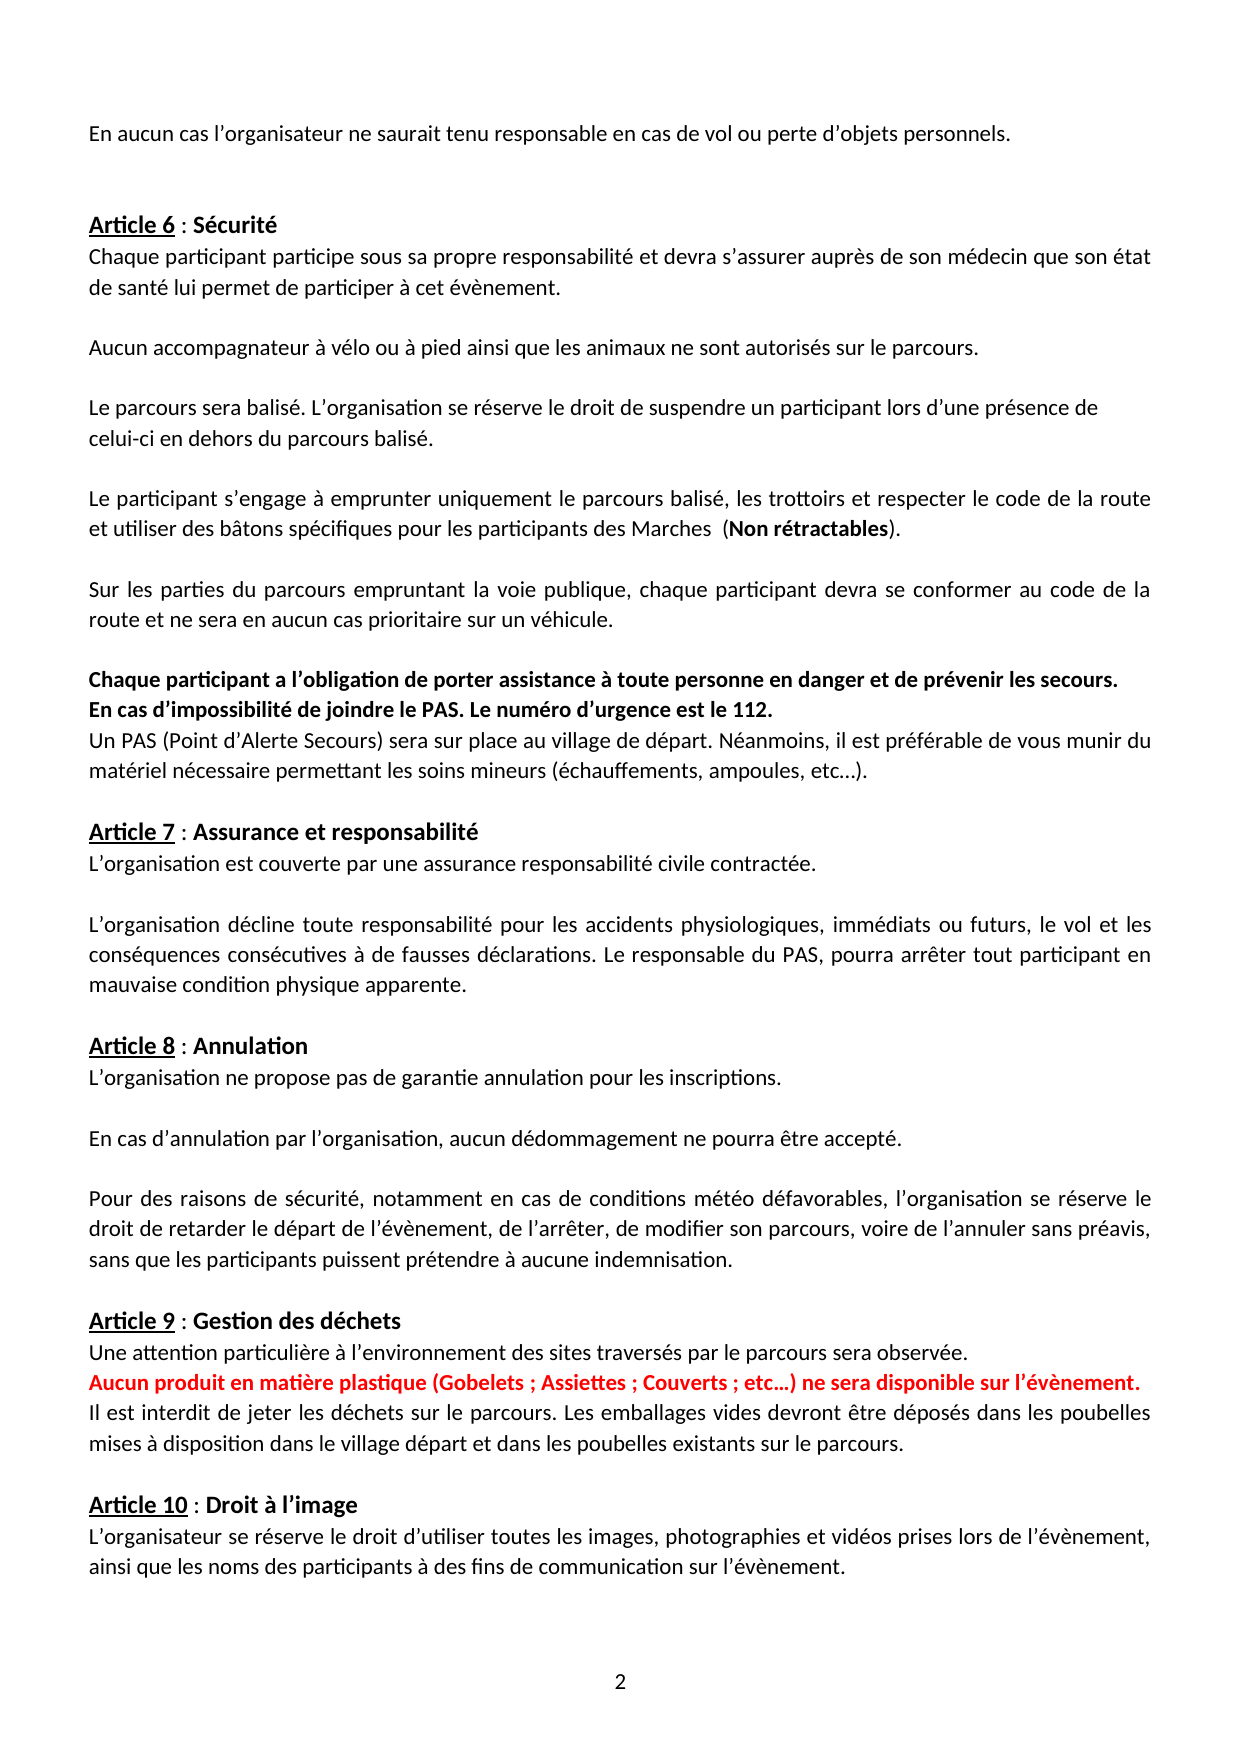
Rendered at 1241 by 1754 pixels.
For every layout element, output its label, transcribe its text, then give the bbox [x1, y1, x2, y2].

text celui-ci en dehors du parcours balisé. [89, 424, 1152, 452]
text Le parcours sera balisé. L’organisation se réserve le droit de suspendre un participant lors d’une présence de [89, 393, 1152, 421]
text Article 10 : Droit à l’image [89, 1489, 1152, 1519]
text Article 7 : Assurance et responsabilité [89, 816, 1152, 847]
text Il est interdit de jeter les déchets sur le parcours. Les emballages vides devront être déposés dans les poubelles mises à disposition dans le village départ et dans les poubelles existants sur le parcours. [89, 1398, 1152, 1457]
text Un PAS (Point d’Alerte Secours) sera sur place au village de départ. Néanmoins, il est préférable de vous munir du matériel nécessaire permettant les soins mineurs (échauffements, ampoules, etc…). [89, 726, 1152, 784]
text Chaque participant a l’obligation de porter assistance à toute personne en danger et de prévenir les secours. [89, 665, 1152, 693]
text Une attention particulière à l’environnement des sites traversés par le parcours sera observée. [89, 1338, 1152, 1366]
text Aucun accompagnateur à vélo ou à pied ainsi que les animaux ne sont autorisés sur le parcours. [89, 333, 1152, 361]
text Article 8 : Annulation [89, 1031, 1152, 1061]
text En cas d’annulation par l’organisation, aucun dédommagement ne pourra être accepté. [89, 1124, 1152, 1152]
text Le participant s’engage à emprunter uniquement le parcours balisé, les trottoirs et respecter le code de la route et utiliser des bâtons spécifiques pour les participants des Marches (Non rétractables). [89, 484, 1152, 542]
text Article 6 : Sécurité [89, 209, 1152, 240]
text L’organisation ne propose pas de garantie annulation pour les inscriptions. [89, 1063, 1152, 1091]
text L’organisation décline toute responsabilité pour les accidents physiologiques, immédiats ou futurs, le vol et les conséquences consécutives à de fausses déclarations. Le responsable du PAS, pourra arrêter tout participant en mauvaise condition physique apparente. [89, 910, 1152, 998]
text Sur les parties du parcours empruntant la voie publique, chaque participant devra se conformer au code de la route et ne sera en aucun cas prioritaire sur un véhicule. [89, 575, 1152, 633]
text Article 9 : Gestion des déchets [89, 1305, 1152, 1336]
text Chaque participant participe sous sa propre responsabilité et devra s’assurer auprès de son médecin que son état de santé lui permet de participer à cet évènement. [89, 242, 1152, 301]
text L’organisateur se réserve le droit d’utiliser toutes les images, photographies et vidéos prises lors de l’évènement, ainsi que les noms des participants à des fins de communication sur l’évènement. [89, 1522, 1152, 1580]
text En aucun cas l’organisateur ne saurait tenu responsable en cas de vol ou perte d’objets personnels. [89, 119, 1152, 147]
text Pour des raisons de sécurité, notamment en cas de conditions météo défavorables, l’organisation se réserve le droit de retarder le départ de l’évènement, de l’arrêter, de modifier son parcours, voire de l’annuler sans préavis, sans que les participants puissent prétendre à aucune indemnisation. [89, 1184, 1152, 1273]
text Aucun produit en matière plastique (Gobelets ; Assiettes ; Couverts ; etc…) ne sera disponible sur l’évènement. [89, 1368, 1152, 1396]
text En cas d’impossibilité de joindre le PAS. Le numéro d’urgence est le 112. [89, 696, 1152, 723]
text L’organisation est couverte par une assurance responsabilité civile contractée. [89, 849, 1152, 877]
